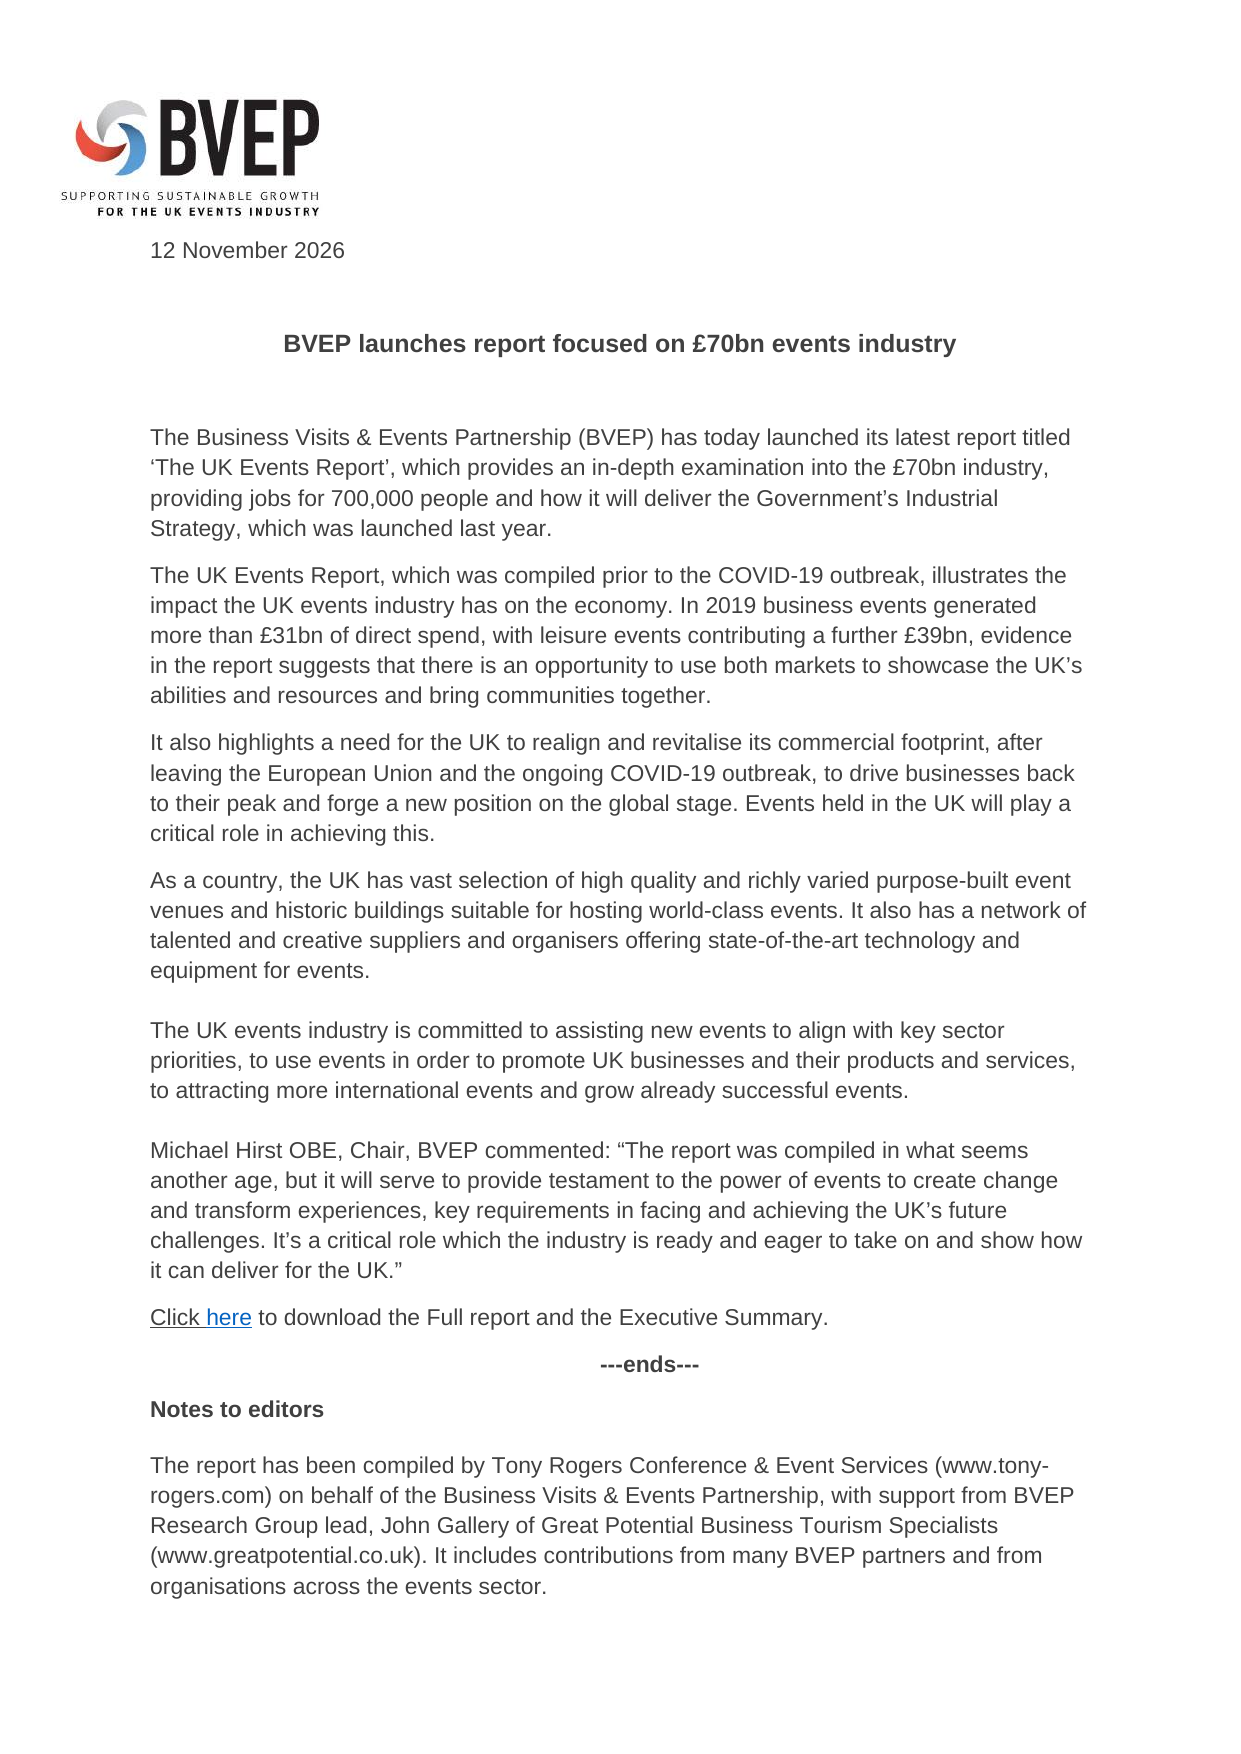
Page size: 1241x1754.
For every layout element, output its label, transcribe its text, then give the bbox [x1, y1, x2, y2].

text BVEP launches report focused on £70bn events industry [150, 329, 1090, 358]
text ---ends--- [525, 1351, 1090, 1377]
text The report has been compiled by Tony Rogers Conference & Event Services (www.tony-rogers.com) on behalf of the Business Visits & Events Partnership, with support from BVEP Research Group lead, John Gallery of Great Potential Business Tourism Specialists (www.greatpotential.co.uk). It includes contributions from many BVEP partners and from organisations across the events sector. [150, 1452, 1090, 1599]
text It also highlights a need for the UK to realign and revitalise its commercial footprint, after leaving the European Union and the ongoing COVID-19 outbreak, to drive businesses back to their peak and forge a new position on the global stage. Events held in the UK will play a critical role in achieving this. [150, 729, 1090, 846]
text As a country, the UK has vast selection of high quality and richly varied purpose-built event venues and historic buildings suitable for hosting world-class events. It also has a network of talented and creative suppliers and organisers offering state-of-the-art technology and equipment for events. [150, 867, 1090, 984]
picture [44, 77, 359, 235]
text Notes to editors [150, 1396, 1090, 1423]
text The UK Events Report, which was compiled prior to the COVID-19 outbreak, illustrates the impact the UK events industry has on the economy. In 2019 business events generated more than £31bn of direct spend, with leisure events contributing a further £39bn, evidence in the report suggests that there is an opportunity to use both markets to showcase the UK’s abilities and resources and bring communities together. [150, 562, 1090, 709]
text Click to download the Full report and the Executive Summary. [150, 1304, 1090, 1331]
text The UK events industry is committed to assisting new events to align with key sector priorities, to use events in order to promote UK businesses and their products and services, to attracting more international events and grow already successful events. [150, 1017, 1090, 1103]
text The Business Visits & Events Partnership (BVEP) has today launched its latest report titled ‘The UK Events Report’, which provides an in-depth examination into the £70bn industry, providing jobs for 700,000 people and how it will deliver the Government’s Industrial Strategy, which was launched last year. [150, 424, 1090, 541]
text 05 May 2020 [150, 150, 1090, 263]
text Michael Hirst OBE, Chair, BVEP commented: “The report was compiled in what seems another age, but it will serve to provide testament to the power of events to create change and transform experiences, key requirements in facing and achieving the UK’s future challenges. It’s a critical role which the industry is ready and eager to take on and show how it can deliver for the UK.” [150, 1137, 1090, 1284]
